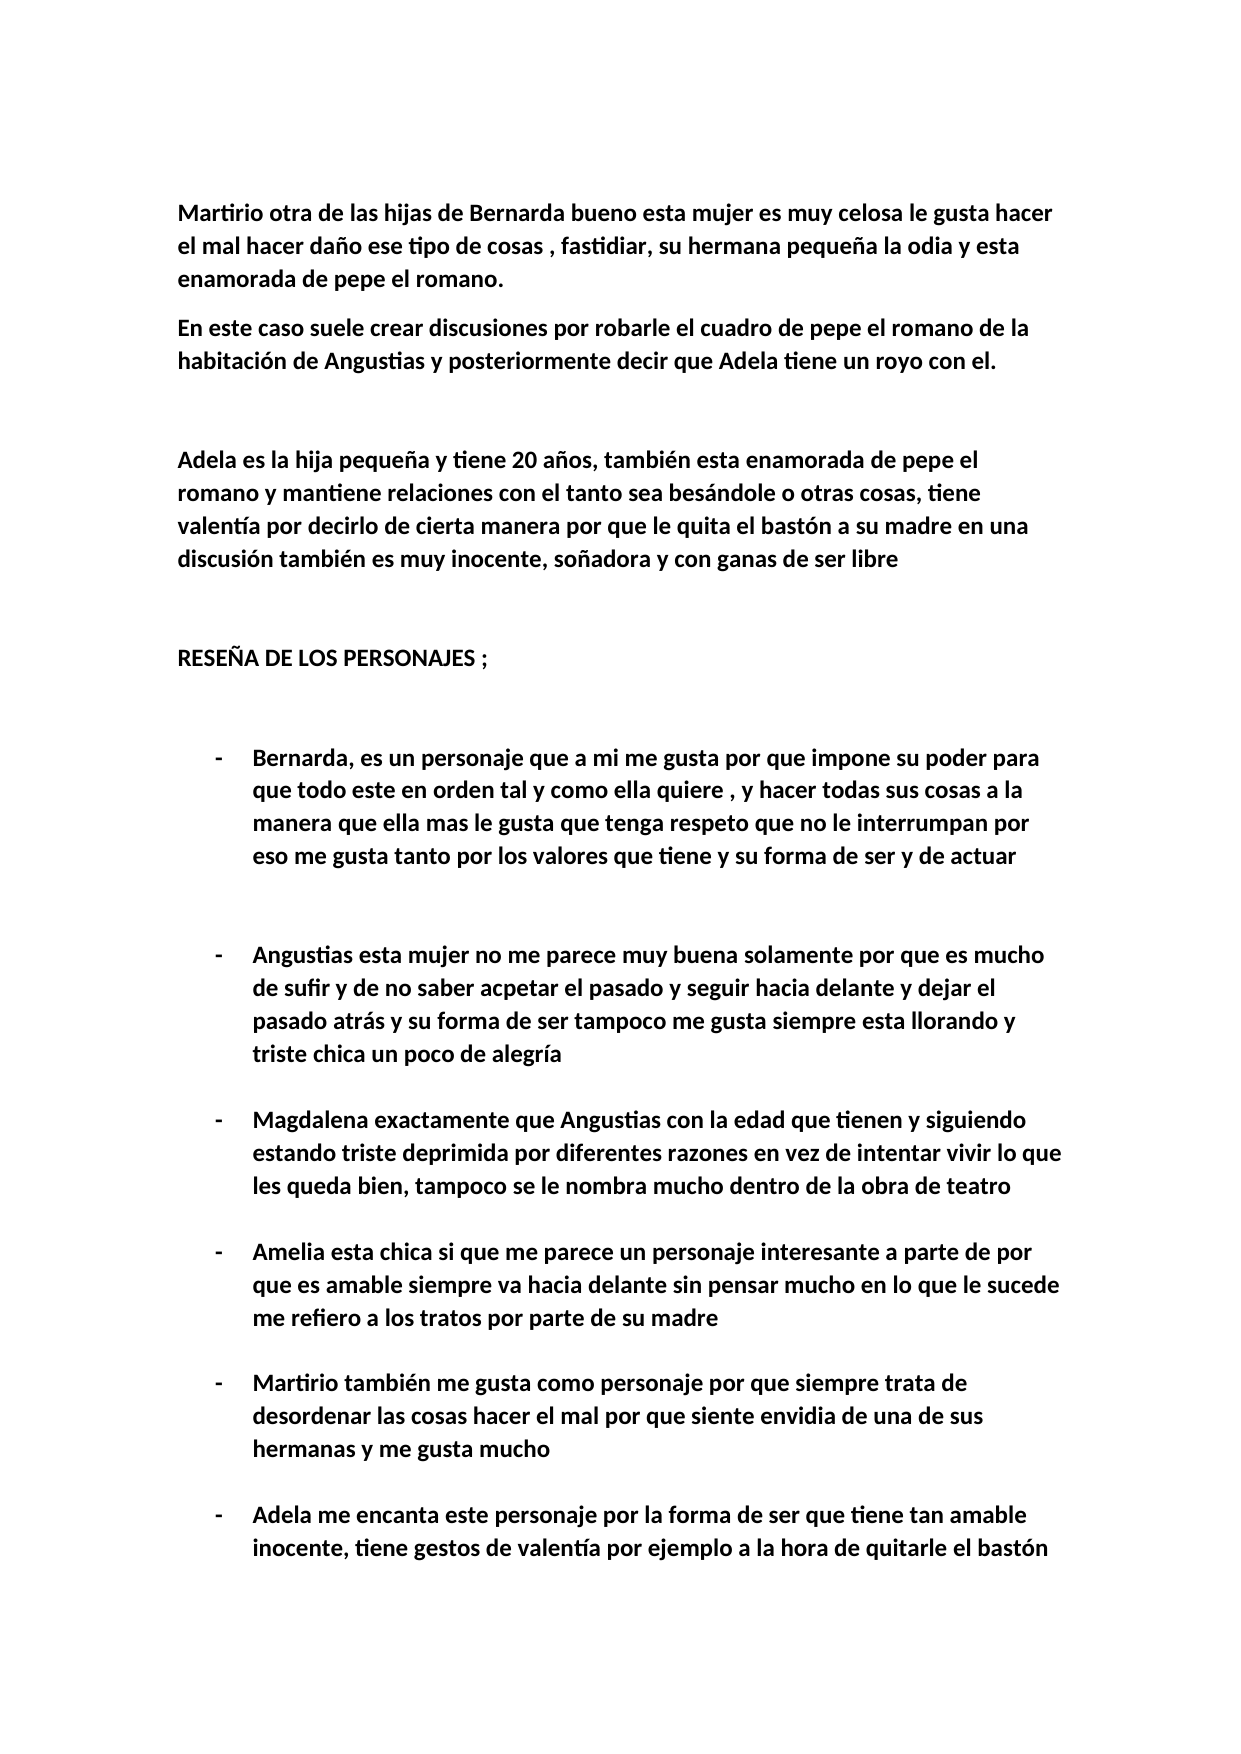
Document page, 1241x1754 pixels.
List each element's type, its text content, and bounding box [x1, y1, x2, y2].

text En este caso suele crear discusiones por robarle el cuadro de pepe el romano de la habitación de Angustias y posteriormente decir que Adela tiene un royo con el. [177, 313, 1063, 376]
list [215, 1499, 1063, 1563]
text Martirio otra de las hijas de Bernarda bueno esta mujer es muy celosa le gusta hacer el mal hacer daño ese tipo de cosas , fastidiar, su hermana pequeña la odia y esta enamorada de pepe el romano. [177, 197, 1063, 293]
list Amelia esta chica si que me parece un personaje interesante a parte de por que es amable siempre va hacia delante sin pensar mucho en lo que le sucede me refiero a los tratos por parte de su madre [215, 1236, 1063, 1332]
list Bernarda, es un personaje que a mi me gusta por que impone su poder para que todo este en orden tal y como ella quiere , y hacer todas sus cosas a la manera que ella mas le gusta que tenga respeto que no le interrumpan por eso me gusta tanto por los valores que tiene y su forma de ser y de actuar [215, 742, 1063, 871]
text Adela es la hija pequeña y tiene 20 años, también esta enamorada de pepe el romano y mantiene relaciones con el tanto sea besándole o otras cosas, tiene valentía por decirlo de cierta manera por que le quita el bastón a su madre en una discusión también es muy inocente, soñadora y con ganas de ser libre [177, 445, 1063, 574]
list Angustias esta mujer no me parece muy buena solamente por que es mucho de sufir y de no saber acpetar el pasado y seguir hacia delante y dejar el pasado atrás y su forma de ser tampoco me gusta siempre esta llorando y triste chica un poco de alegría [215, 940, 1063, 1069]
list Martirio también me gusta como personaje por que siempre trata de desordenar las cosas hacer el mal por que siente envidia de una de sus hermanas y me gusta mucho [215, 1368, 1063, 1464]
list Magdalena exactamente que Angustias con la edad que tienen y siguiendo estando triste deprimida por diferentes razones en vez de intentar vivir lo que les queda bien, tampoco se le nombra mucho dentro de la obra de teatro [215, 1104, 1063, 1201]
text RESEÑA DE LOS PERSONAJES ; [177, 643, 1063, 673]
